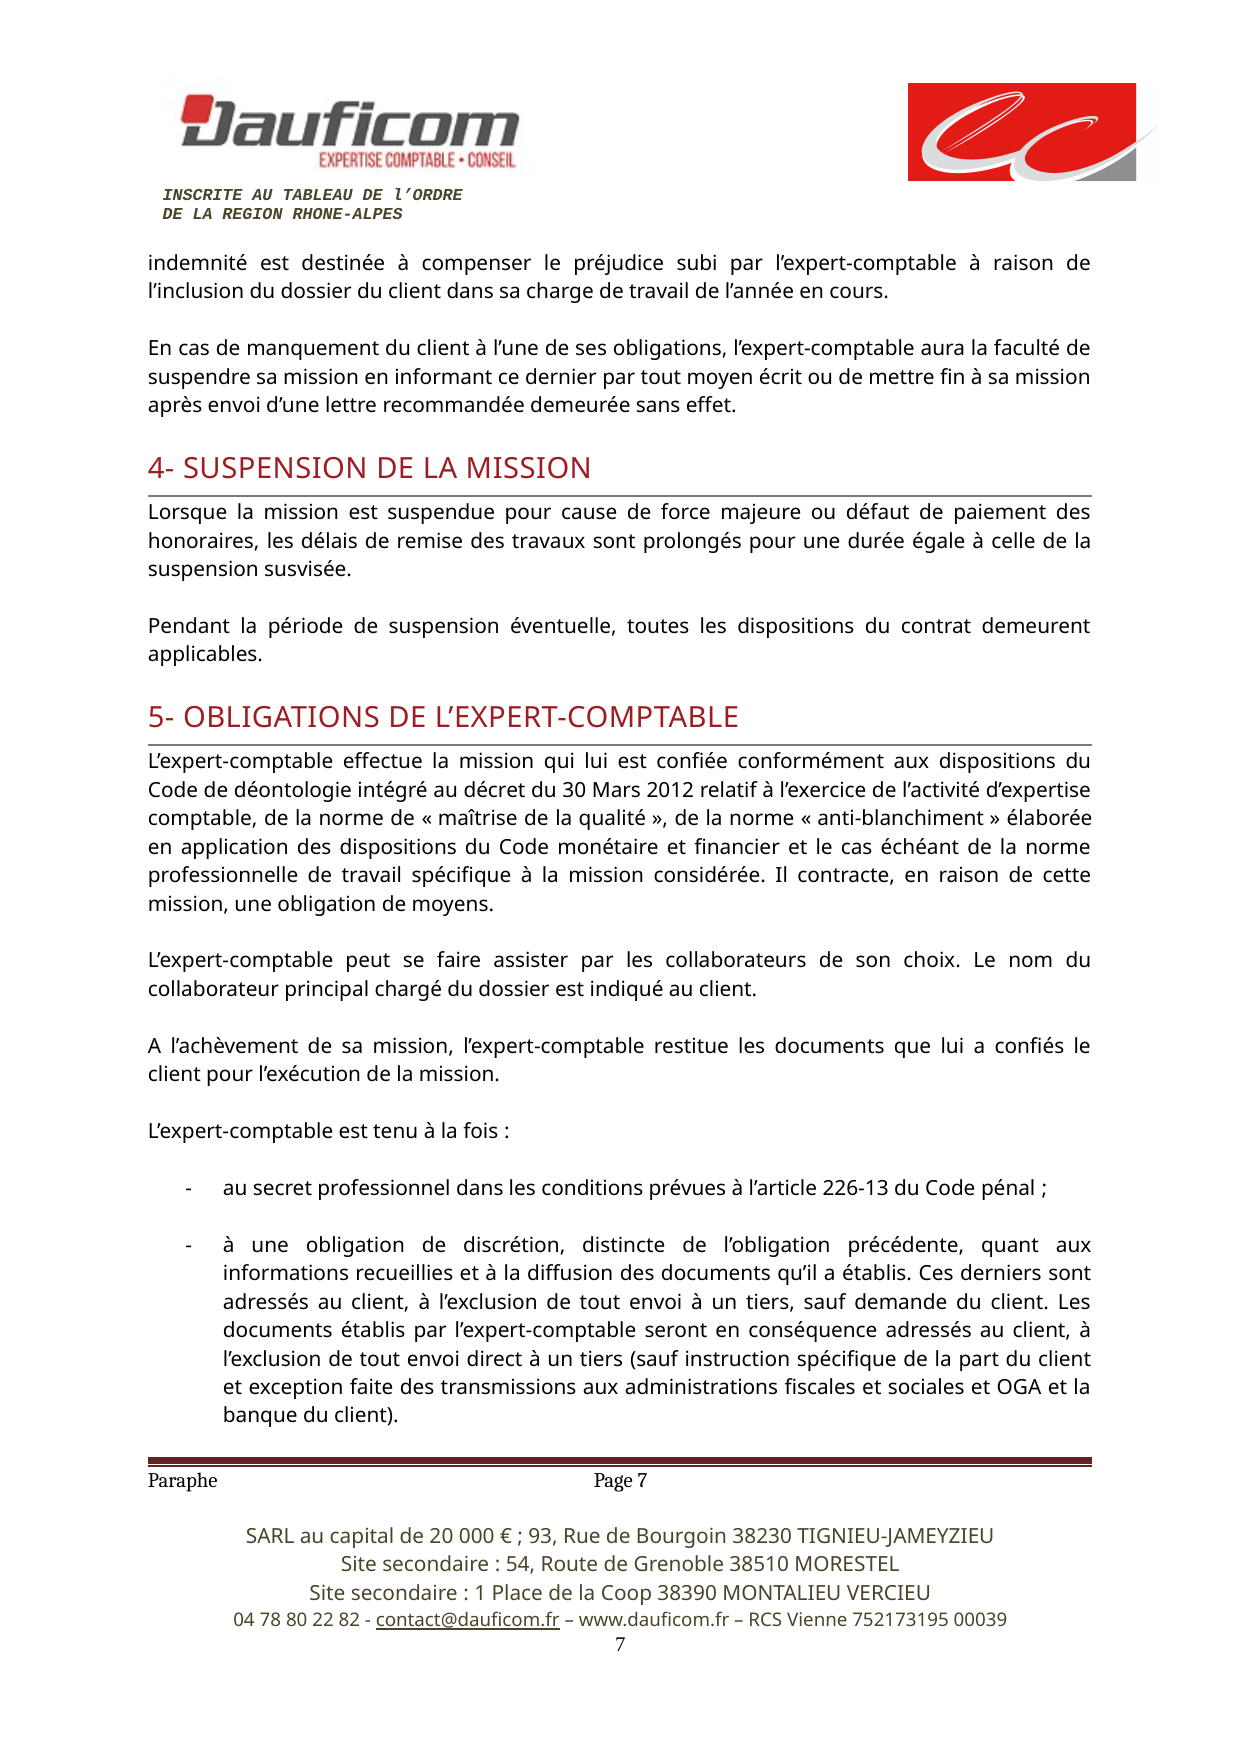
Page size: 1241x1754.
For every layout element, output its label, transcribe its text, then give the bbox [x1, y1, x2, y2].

list à une obligation de discrétion, distincte de l’obligation précédente, quant aux informations recueillies et à la diffusion des documents qu’il a établis. Ces derniers sont adressés au client, à l’exclusion de tout envoi à un tiers, sauf demande du client. Les documents établis par l’expert-comptable seront en conséquence adressés au client, à l’exclusion de tout envoi direct à un tiers (sauf instruction spécifique de la part du client et exception faite des transmissions aux administrations fiscales et sociales et OGA et la banque du client). [185, 1230, 1092, 1429]
text En cas de manquement du client à l’une de ses obligations, l’expert-comptable aura la faculté de suspendre sa mission en informant ce dernier par tout moyen écrit ou de mettre fin à sa mission après envoi d’une lettre recommandée demeurée sans effet. [148, 333, 1092, 419]
text Pendant la période de suspension éventuelle, toutes les dispositions du contrat demeurent applicables. [148, 611, 1092, 668]
text A l’achèvement de sa mission, l’expert-comptable restitue les documents que lui a confiés le client pour l’exécution de la mission. [148, 1031, 1092, 1088]
list au secret professionnel dans les conditions prévues à l’article 226-13 du Code pénal ; [185, 1173, 1092, 1201]
text L’expert-comptable peut se faire assister par les collaborateurs de son choix. Le nom du collaborateur principal chargé du dossier est indiqué au client. [148, 946, 1092, 1002]
text L’expert-comptable effectue la mission qui lui est confiée conformément aux dispositions du Code de déontologie intégré au décret du 30 Mars 2012 relatif à l’exercice de l’activité d’expertise comptable, de la norme de « maîtrise de la qualité », de la norme « anti-blanchiment » élaborée en application des dispositions du Code monétaire et financier et le cas échéant de la norme professionnelle de travail spécifique à la mission considérée. Il contracte, en raison de cette mission, une obligation de moyens. [148, 746, 1092, 917]
picture [908, 83, 1159, 187]
picture [162, 73, 538, 187]
text 5- OBLIGATIONS DE L’EXPERT-COMPTABLE [148, 696, 1092, 744]
text Lorsque la mission est suspendue pour cause de force majeure ou défaut de paiement des honoraires, les délais de remise des travaux sont prolongés pour une durée égale à celle de la suspension susvisée. [148, 497, 1092, 583]
text L’expert-comptable est tenu à la fois : [148, 1116, 1092, 1144]
text 4- SUSPENSION DE LA MISSION [148, 447, 1092, 495]
